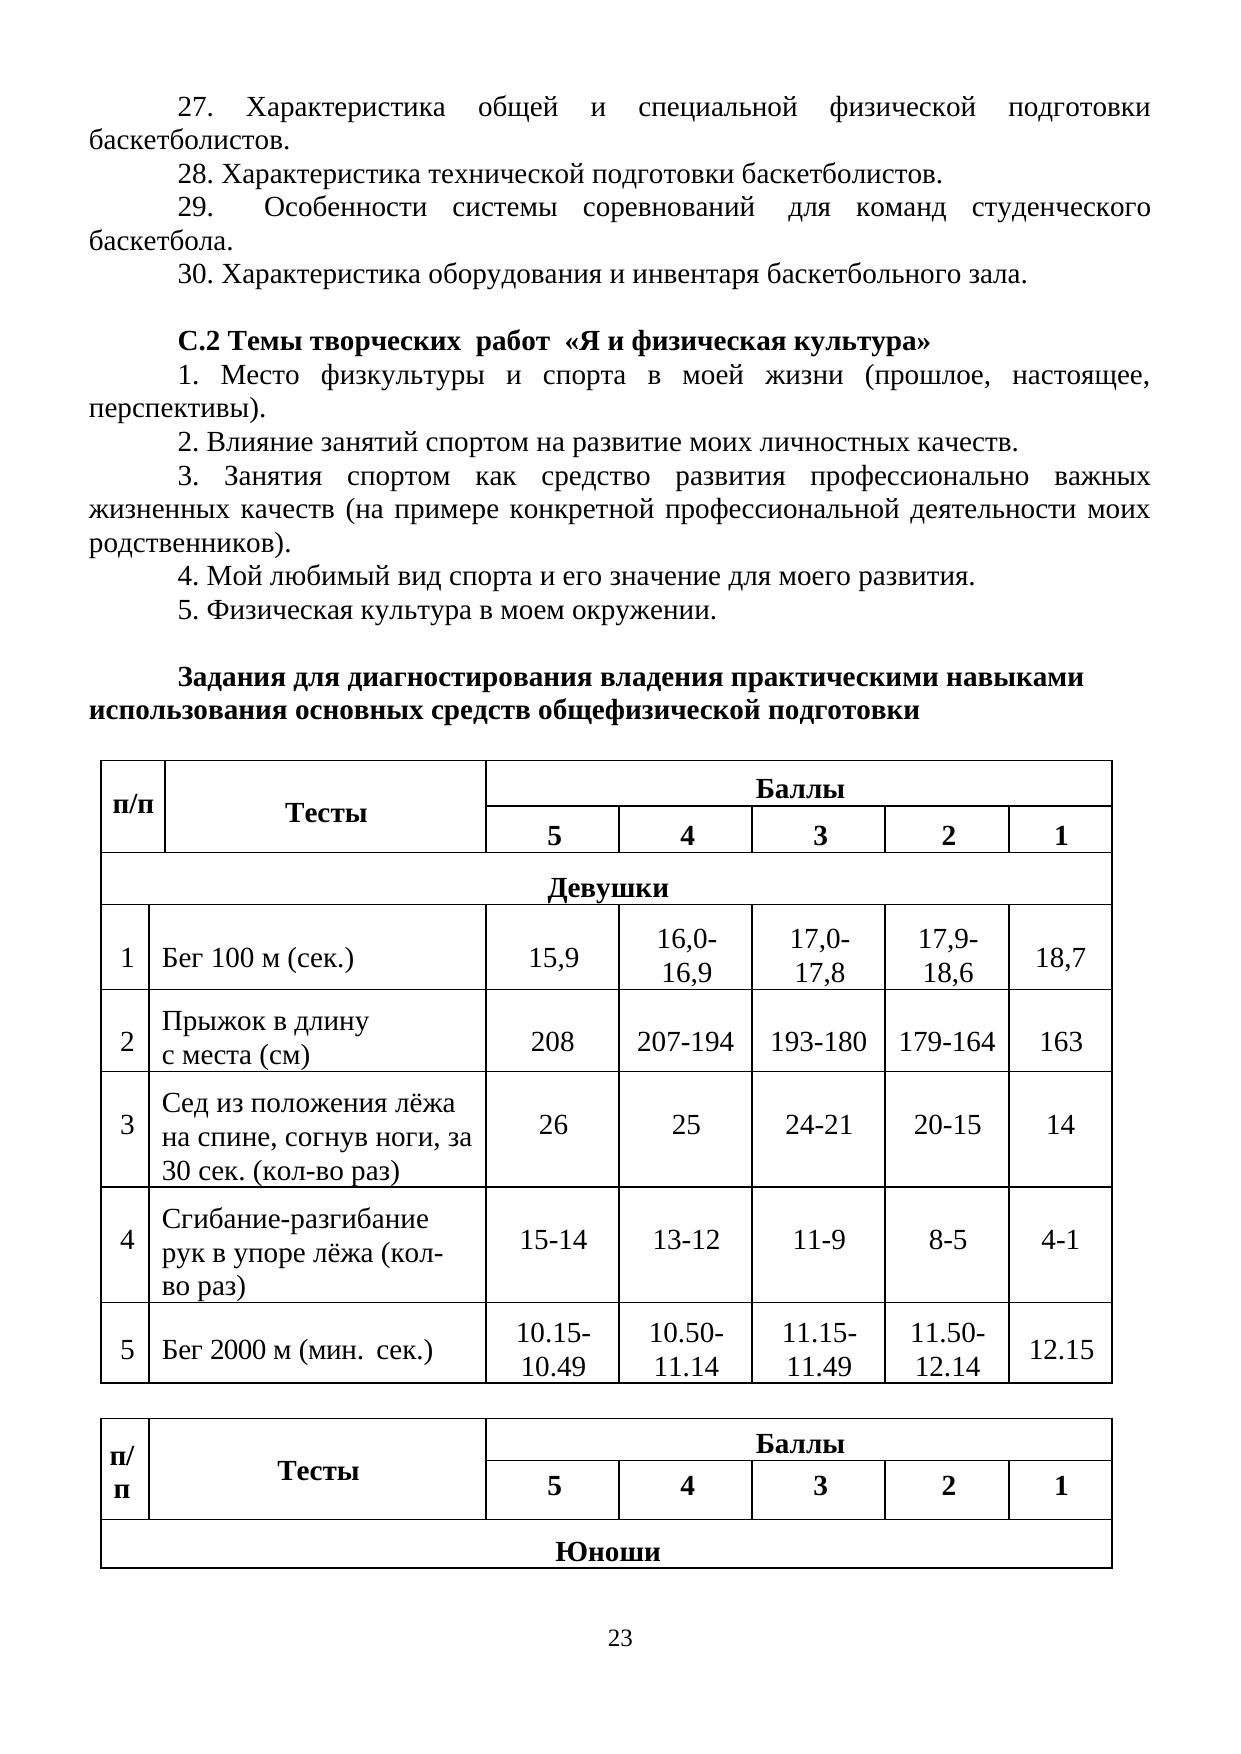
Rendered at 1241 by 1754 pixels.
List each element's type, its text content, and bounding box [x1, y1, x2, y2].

table_cell 11.15- 11.49 [753, 1303, 884, 1382]
text 4. Мой любимый вид спорта и его значение для моего развития. [89, 558, 1152, 592]
table_cell Прыжок в длину с места (см) [150, 990, 485, 1071]
table_cell 26 [487, 1072, 618, 1186]
table_cell Сед из положения лёжа на спине, согнув ноги, за 30 сек. (кол-во раз) [150, 1072, 485, 1186]
table_cell Юноши [102, 1520, 1111, 1567]
text Задания для диагностирования владения практическими навыками использования основных средств общефизической подготовки [89, 659, 1152, 726]
table_cell 13-12 [620, 1188, 751, 1302]
table_cell 18,7 [1010, 905, 1111, 989]
text 3. Занятия спортом как средство развития профессионально важных жизненных качеств (на примере конкретной профессиональной деятельности моих родственников). [89, 458, 1152, 558]
table_cell Сгибание-разгибание рук в упоре лёжа (кол-во раз) [150, 1188, 485, 1302]
table_cell 8-5 [886, 1188, 1008, 1302]
table_cell 24-21 [753, 1072, 884, 1186]
table_cell 5 [487, 807, 618, 852]
table_header Тесты [166, 761, 485, 852]
table_header Баллы [487, 1419, 1111, 1460]
table_cell 2 [886, 1461, 1008, 1519]
table_cell 179-164 [886, 990, 1008, 1071]
text 29. Особенности системы соревнований для команд студенческого баскетбола. [89, 189, 1152, 256]
text С.2 Темы творческих работ «Я и физическая культура» [89, 323, 1152, 357]
table_cell 20-15 [886, 1072, 1008, 1186]
table_cell 25 [620, 1072, 751, 1186]
table_cell 1 [102, 905, 148, 989]
table_header п/п [102, 761, 164, 852]
table_cell 208 [487, 990, 618, 1071]
table_cell 193-180 [753, 990, 884, 1071]
table_cell 10.15- 10.49 [487, 1303, 618, 1382]
table_cell 163 [1010, 990, 1111, 1071]
table_cell 16,0- 16,9 [620, 905, 751, 989]
text 1. Место физкультуры и спорта в моей жизни (прошлое, настоящее, перспективы). [89, 357, 1152, 424]
table_cell 4 [620, 807, 751, 852]
table_cell 1 [1010, 1461, 1111, 1519]
table_cell 3 [753, 807, 884, 852]
table_cell 17,0- 17,8 [753, 905, 884, 989]
table_cell 3 [753, 1461, 884, 1519]
table_cell 17,9- 18,6 [886, 905, 1008, 989]
table_cell Бег 2000 м (мин. сек.) [150, 1303, 485, 1382]
table_cell 2 [886, 807, 1008, 852]
table_header Тесты [150, 1419, 485, 1519]
table_cell 15,9 [487, 905, 618, 989]
text 27. Характеристика общей и специальной физической подготовки баскетболистов. [89, 89, 1152, 156]
table_header Баллы [487, 761, 1111, 805]
text 28. Характеристика технической подготовки баскетболистов. [89, 156, 1152, 189]
table_cell 5 [487, 1461, 618, 1519]
table_cell 4 [102, 1188, 148, 1302]
table_cell 15-14 [487, 1188, 618, 1302]
table_header п/п [102, 1419, 148, 1519]
table_cell 11-9 [753, 1188, 884, 1302]
table_cell 11.50- 12.14 [886, 1303, 1008, 1382]
text 5. Физическая культура в моем окружении. [89, 592, 1152, 625]
text 30. Характеристика оборудования и инвентаря баскетбольного зала. [89, 256, 1152, 290]
table_cell 2 [102, 990, 148, 1071]
table_cell 10.50- 11.14 [620, 1303, 751, 1382]
table_cell 1 [1010, 807, 1111, 852]
table_cell 4 [620, 1461, 751, 1519]
table_cell 3 [102, 1072, 148, 1186]
table_cell 5 [102, 1303, 148, 1382]
table_cell 14 [1010, 1072, 1111, 1186]
table_cell 12.15 [1010, 1303, 1111, 1382]
table_cell Девушки [102, 853, 1111, 903]
text 2. Влияние занятий спортом на развитие моих личностных качеств. [89, 424, 1152, 458]
table_cell Бег 100 м (сек.) [150, 905, 485, 989]
table_cell 4-1 [1010, 1188, 1111, 1302]
table_cell 207-194 [620, 990, 751, 1071]
